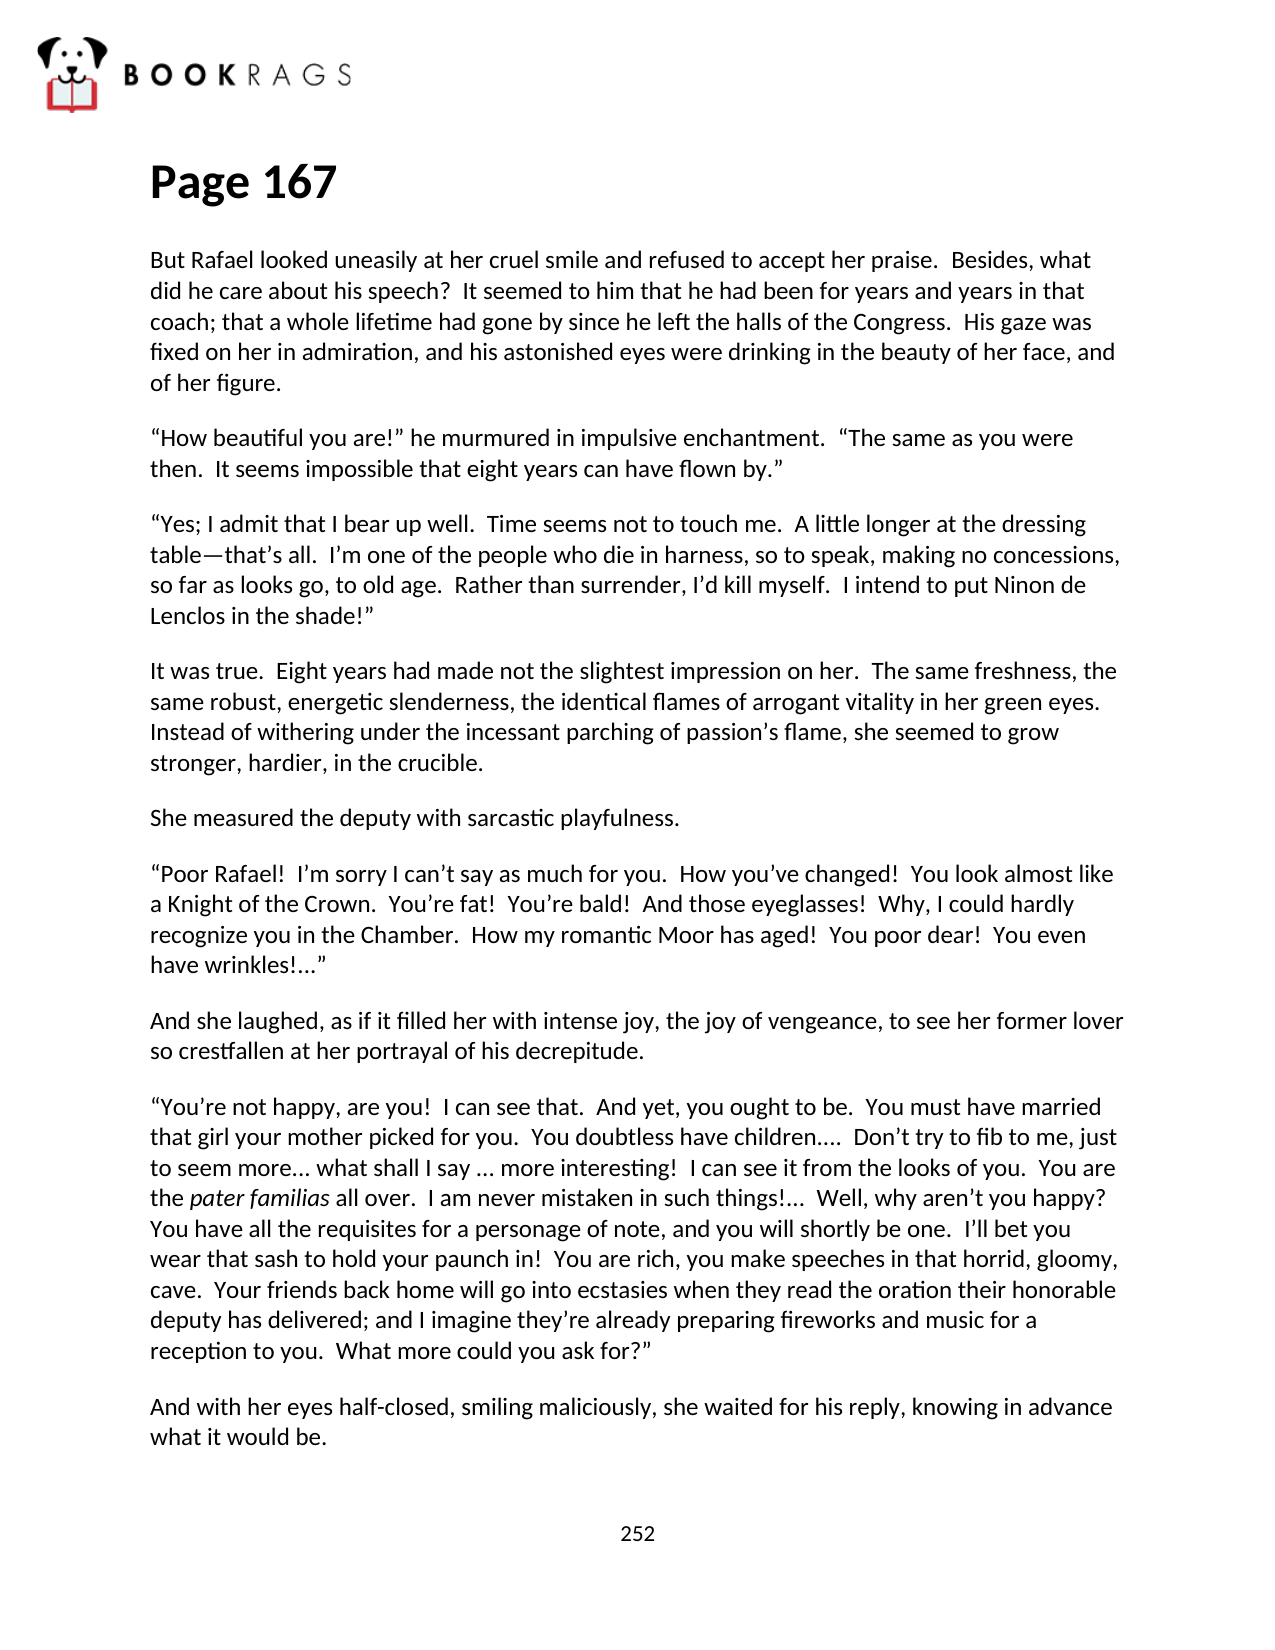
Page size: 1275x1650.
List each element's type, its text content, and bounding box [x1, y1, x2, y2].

text “You’re not happy, are you! I can see that. And yet, you ought to be. You must have married that girl your mother picked for you. You doubtless have children.... Don’t try to fib to me, just to seem more... what shall I say ... more interesting! I can see it from the looks of you. You are the pater familias all over. I am never mistaken in such things!... Well, why aren’t you happy? You have all the requisites for a personage of note, and you will shortly be one. I’ll bet you wear that sash to hold your paunch in! You are rich, you make speeches in that horrid, gloomy, cave. Your friends back home will go into ecstasies when they read the oration their honorable deputy has delivered; and I imagine they’re already preparing fireworks and music for a reception to you. What more could you ask for?” [150, 1091, 1125, 1366]
text “Yes; I admit that I bear up well. Time seems not to touch me. A little longer at the dressing table—­that’s all. I’m one of the people who die in harness, so to speak, making no concessions, so far as looks go, to old age. Rather than surrender, I’d kill myself. I intend to put Ninon de Lenclos in the shade!” [150, 508, 1125, 630]
text She measured the deputy with sarcastic playfulness. [150, 802, 1125, 833]
text “Poor Rafael! I’m sorry I can’t say as much for you. How you’ve changed! You look almost like a Knight of the Crown. You’re fat! You’re bald! And those eyeglasses! Why, I could hardly recognize you in the Chamber. How my romantic Moor has aged! You poor dear! You even have wrinkles!...” [150, 858, 1125, 980]
text It was true. Eight years had made not the slightest impression on her. The same freshness, the same robust, energetic slenderness, the identical flames of arrogant vitality in her green eyes. Instead of withering under the incessant parching of passion’s flame, she seemed to grow stronger, hardier, in the crucible. [150, 655, 1125, 777]
text And she laughed, as if it filled her with intense joy, the joy of vengeance, to see her former lover so crestfallen at her portrayal of his decrepitude. [150, 1005, 1125, 1066]
picture [37, 37, 351, 113]
text “How beautiful you are!” he murmured in impulsive enchantment. “The same as you were then. It seems impossible that eight years can have flown by.” [150, 422, 1125, 483]
text But Rafael looked uneasily at her cruel smile and refused to accept her praise. Besides, what did he care about his speech? It seemed to him that he had been for years and years in that coach; that a whole lifetime had gone by since he left the halls of the Congress. His gaze was fixed on her in admiration, and his astonished eyes were drinking in the beauty of her face, and of her figure. [150, 244, 1125, 397]
text Page 167 [150, 150, 1125, 211]
text And with her eyes half-closed, smiling maliciously, she waited for his reply, knowing in advance what it would be. [150, 1391, 1125, 1452]
